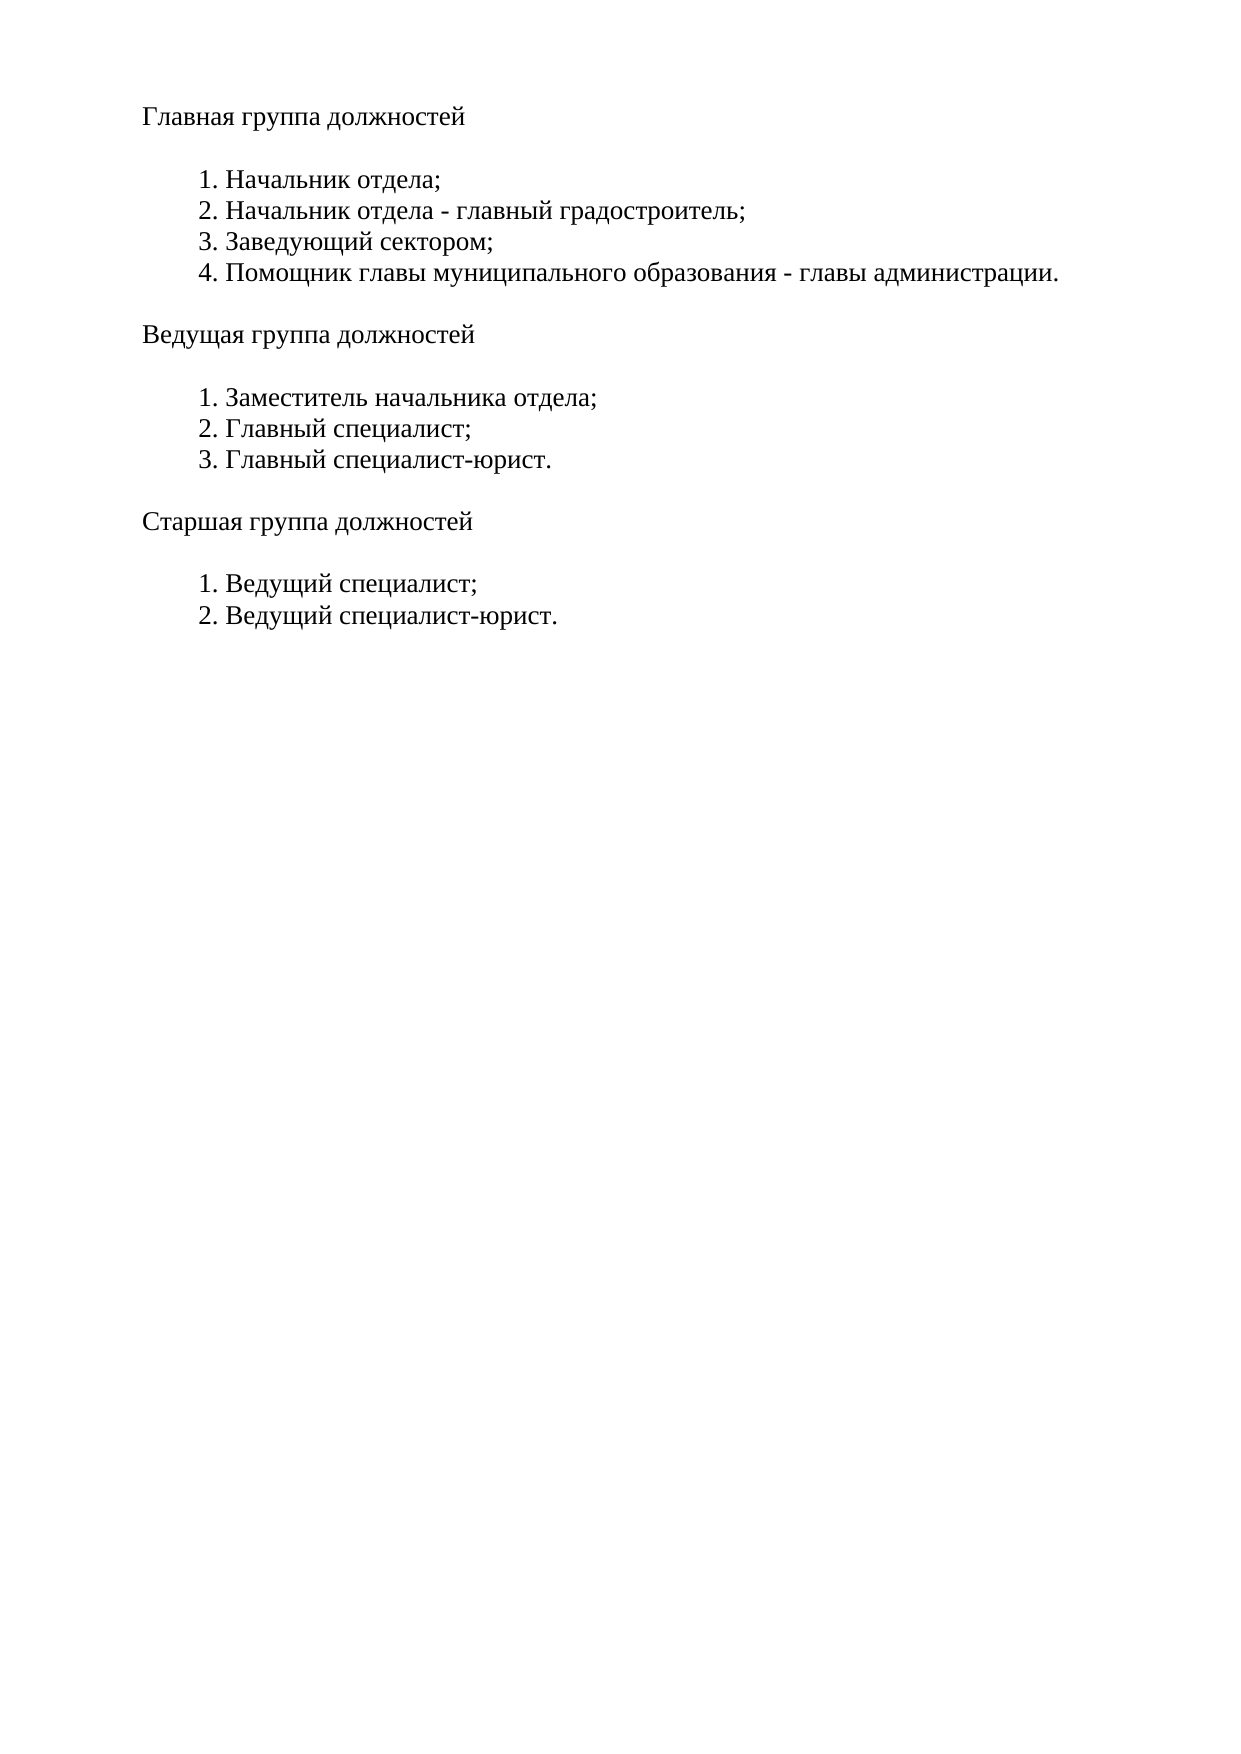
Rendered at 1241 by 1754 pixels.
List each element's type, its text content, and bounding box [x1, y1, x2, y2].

text 2. Ведущий специалист-юрист. [142, 599, 1152, 630]
text Старшая группа должностей [142, 505, 1152, 536]
text 1. Начальник отдела; [142, 163, 1152, 194]
text Ведущая группа должностей [142, 318, 1152, 349]
text 3. Главный специалист-юрист. [142, 443, 1152, 474]
text 2. Начальник отдела - главный градостроитель; [142, 194, 1152, 225]
text 1. Ведущий специалист; [142, 568, 1152, 599]
text Главная группа должностей [142, 100, 1152, 132]
text 4. Помощник главы муниципального образования - главы администрации. [142, 256, 1152, 287]
text 3. Заведующий сектором; [142, 225, 1152, 256]
text 2. Главный специалист; [142, 412, 1152, 443]
text 1. Заместитель начальника отдела; [142, 381, 1152, 412]
